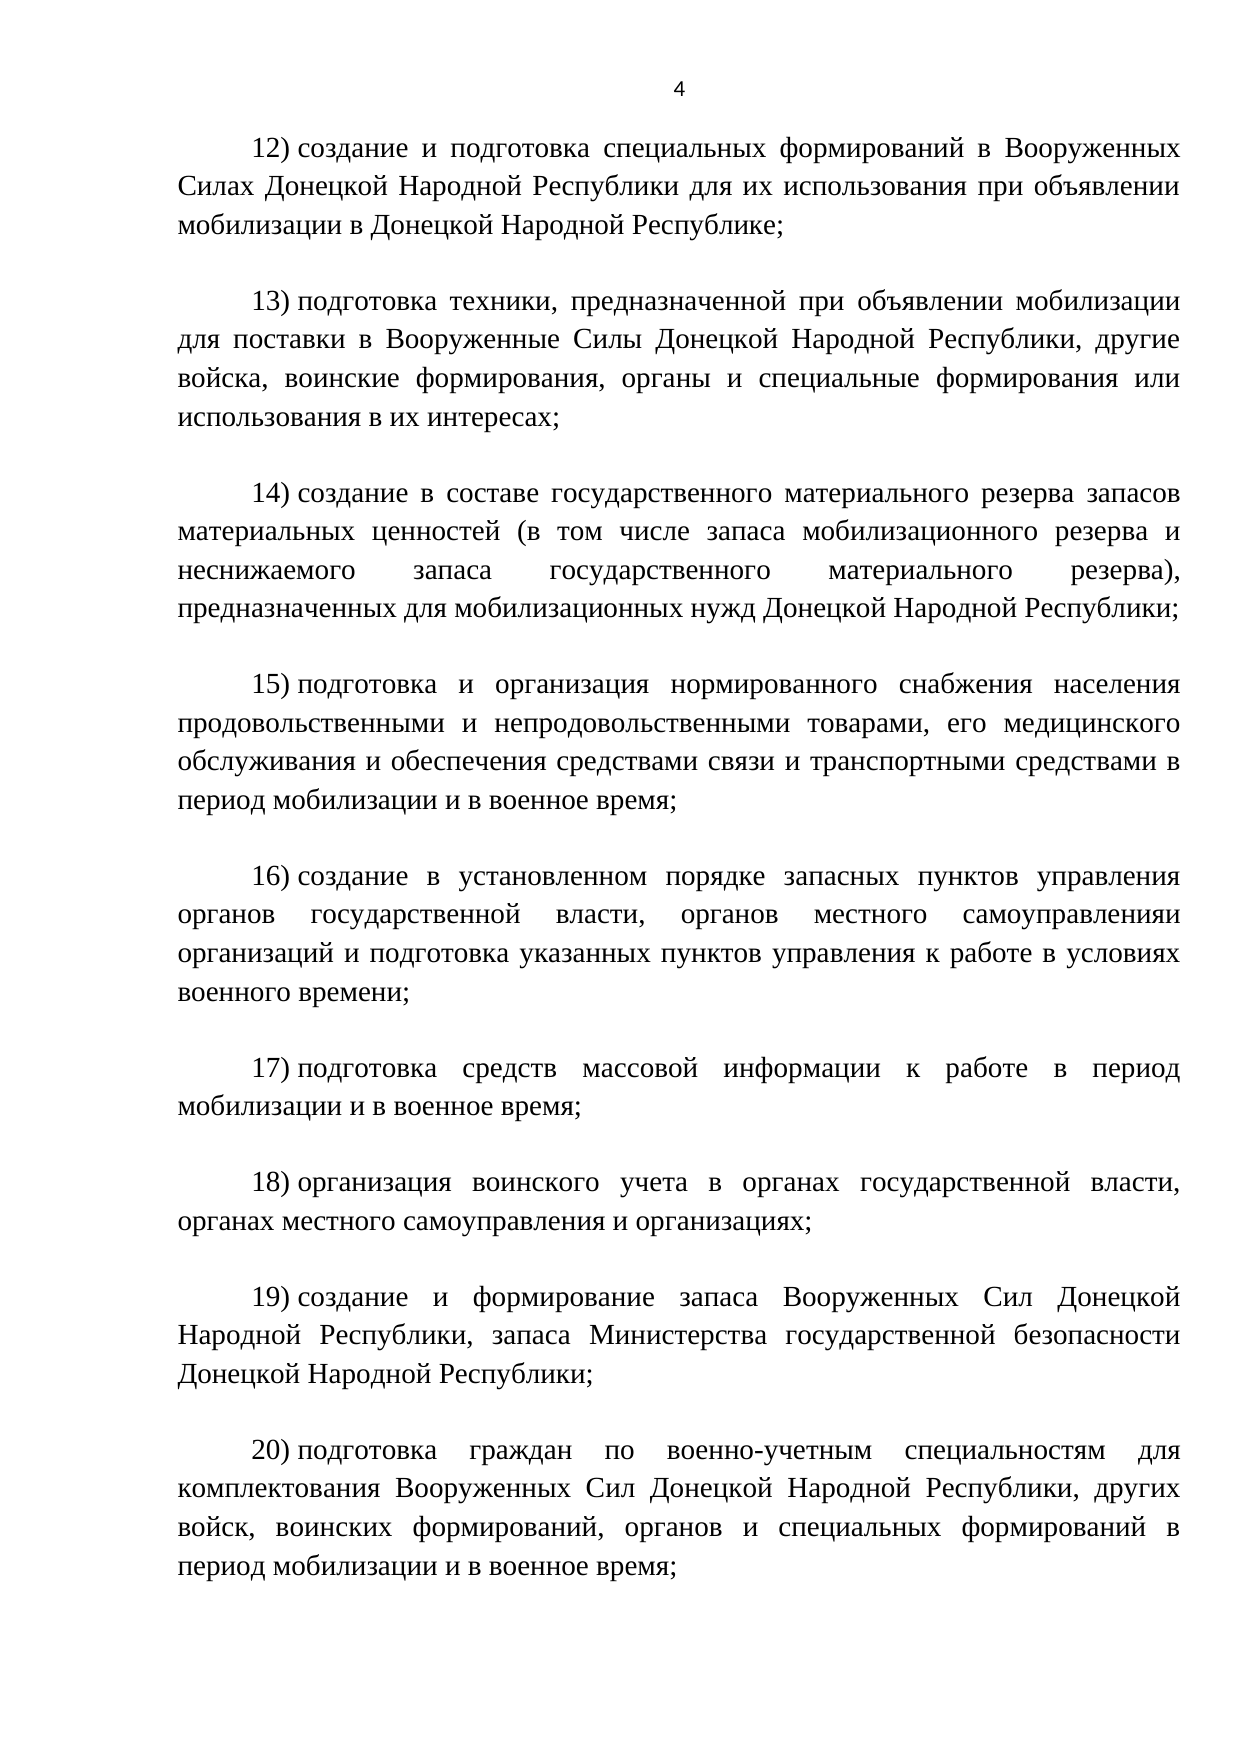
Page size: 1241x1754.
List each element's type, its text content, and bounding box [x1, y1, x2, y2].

text 13) подготовка техники, предназначенной при объявлении мобилизации для поставки в Вооруженные Силы Донецкой Народной Республики, другие войска, воинские формирования, органы и специальные формирования или использования в их интересах; [177, 283, 1181, 432]
text 14) создание в составе государственного материального резерва запасов материальных ценностей (в том числе запаса мобилизационного резерва и неснижаемого запаса государственного материального резерва), предназначенных для мобилизационных нужд Донецкой Народной Республики; [177, 475, 1181, 624]
text 19) создание и формирование запаса Вооруженных Сил Донецкой Народной Республики, запаса Министерства государственной безопасности Донецкой Народной Республики; [177, 1279, 1181, 1389]
text 16) создание в установленном порядке запасных пунктов управления органов государственной власти, органов местного самоуправленияи организаций и подготовка указанных пунктов управления к работе в условиях военного времени; [177, 858, 1181, 1007]
text 20) подготовка граждан по военно-учетным специальностям для комплектования Вооруженных Сил Донецкой Народной Республики, других войск, воинских формирований, органов и специальных формирований в период мобилизации и в военное время; [177, 1432, 1181, 1581]
text 17) подготовка средств массовой информации к работе в период мобилизации и в военное время; [177, 1050, 1181, 1122]
text 15) подготовка и организация нормированного снабжения населения продовольственными и непродовольственными товарами, его медицинского обслуживания и обеспечения средствами связи и транспортными средствами в период мобилизации и в военное время; [177, 666, 1181, 816]
text 18) организация воинского учета в органах государственной власти, органах местного самоуправления и организациях; [177, 1164, 1181, 1236]
text 12) создание и подготовка специальных формирований в Вооруженных Силах Донецкой Народной Республики для их использования при объявлении мобилизации в Донецкой Народной Республике; [177, 130, 1181, 241]
